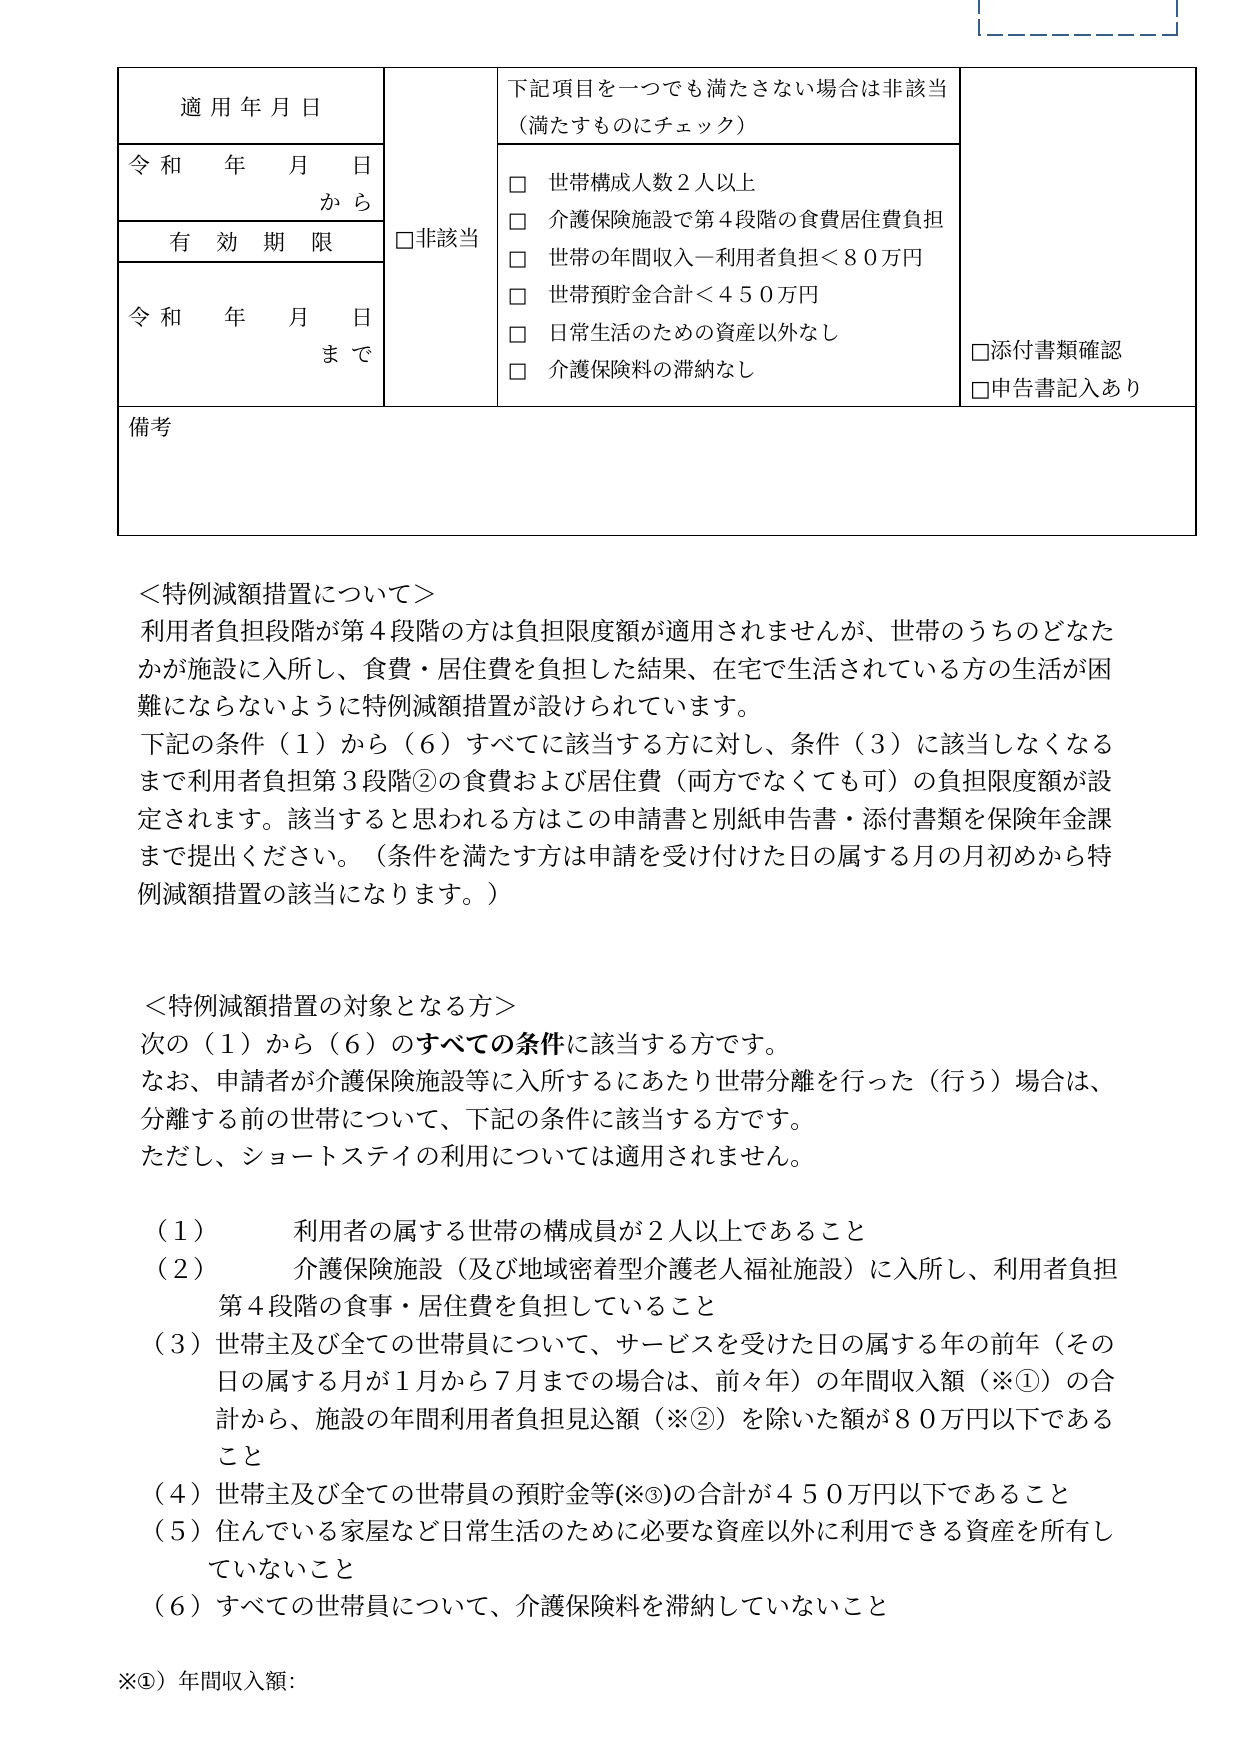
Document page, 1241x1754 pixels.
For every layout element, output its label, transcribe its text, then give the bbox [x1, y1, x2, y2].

text （５）住んでいる家屋など日常生活のために必要な資産以外に利用できる資産を所有し ていないこと [140, 1511, 1122, 1586]
table_cell □添付書類確認 □申告書記入あり [961, 68, 1195, 406]
table_cell 下記項目を一つでも満たさない場合は非該当（満たすものにチェック） [498, 68, 959, 143]
list 利用者の属する世帯の構成員が２人以上であること [143, 1211, 1122, 1249]
text ＜特例減額措置について＞ [118, 574, 1122, 611]
text 次の（１）から（６）のすべての条件に該当する方です。 [140, 1024, 1122, 1061]
text 下記の条件（１）から（６）すべてに該当する方に対し、条件（３）に該当しなくなるまで利用者負担第３段階②の食費および居住費（両方でなくても可）の負担限度額が設定されます。該当すると思われる方はこの申請書と別紙申告書・添付書類を保険年金課まで提出ください。（条件を満たす方は申請を受け付けた日の属する月の月初めから特例減額措置の該当になります。） [137, 724, 1122, 911]
text （４）世帯主及び全ての世帯員の預貯金等(※③)の合計が４５０万円以下であること [140, 1474, 1122, 1511]
text なお、申請者が介護保険施設等に入所するにあたり世帯分離を行った（行う）場合は、分離する前の世帯について、下記の条件に該当する方です。 [140, 1061, 1122, 1136]
list 介護保険施設（及び地域密着型介護老人福祉施設）に入所し、利用者負担第４段階の食事・居住費を負担していること [143, 1249, 1122, 1324]
text 利用者負担段階が第４段階の方は負担限度額が適用されませんが、世帯のうちのどなたかが施設に入所し、食費・居住費を負担した結果、在宅で生活されている方の生活が困難にならないように特例減額措置が設けられています。 [137, 611, 1122, 724]
table_cell 備考 [119, 407, 1195, 535]
text ＜特例減額措置の対象となる方＞ [118, 986, 1122, 1024]
table_cell □ 世帯構成人数２人以上 □ 介護保険施設で第４段階の食費居住費負担 □ 世帯の年間収入―利用者負担＜８０万円 □ 世帯預貯金合計＜４５０万円 □ 日常生活のための資産以外なし □ 介護保険料の滞納なし [498, 145, 959, 406]
table_cell □非該当 [385, 68, 497, 406]
table_cell 令和 年 月 日 から [119, 145, 383, 220]
table_cell 適用年月日 [119, 68, 383, 143]
text ただし、ショートステイの利用については適用されません。 [140, 1136, 1122, 1174]
table_cell 令和 年 月 日 まで [119, 263, 383, 406]
text ※①）年間収入額： [118, 1661, 1122, 1699]
text （６）すべての世帯員について、介護保険料を滞納していないこと [137, 1586, 1093, 1624]
table_cell 有 効 期 限 [119, 222, 383, 261]
text （３）世帯主及び全ての世帯員について、サービスを受けた日の属する年の前年（その日の属する月が１月から７月までの場合は、前々年）の年間収入額（※①）の合計から、施設の年間利用者負担見込額（※②）を除いた額が８０万円以下であること [140, 1324, 1122, 1474]
